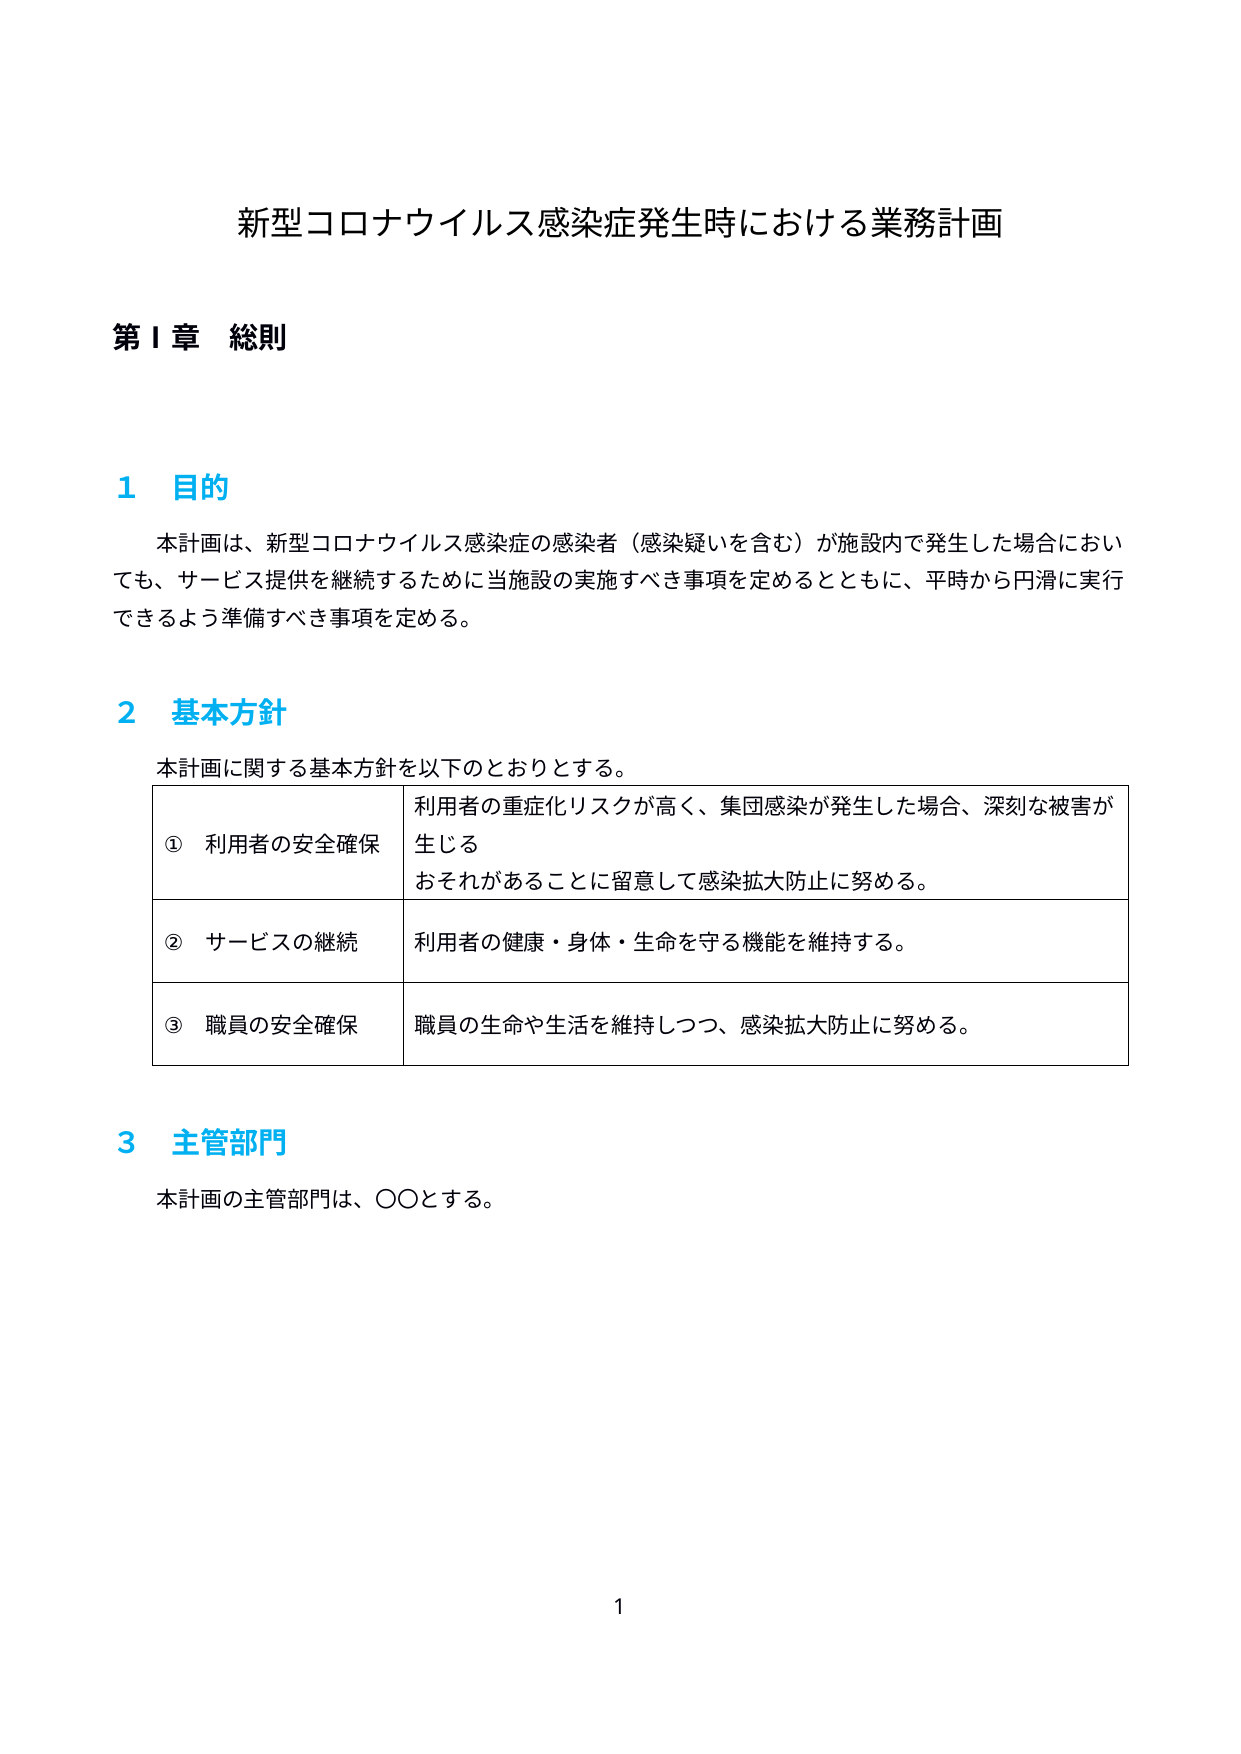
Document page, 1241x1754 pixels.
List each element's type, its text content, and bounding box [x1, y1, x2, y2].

text 本計画の主管部門は、〇〇とする。 [112, 1179, 1128, 1216]
text ２ 基本方針 [112, 673, 1128, 748]
table_cell 利用者の健康・身体・生命を守る機能を維持する。 [404, 900, 1128, 982]
text ３ 主管部門 [112, 1104, 1128, 1179]
table_cell ③ 職員の安全確保 [153, 983, 403, 1065]
table_header ① 利用者の安全確保 [153, 786, 403, 899]
text 本計画は、新型コロナウイルス感染症の感染者（感染疑いを含む）が施設内で発生した場合においても、サービス提供を継続するために当施設の実施すべき事項を定めるとともに、平時から円滑に実行できるよう準備すべき事項を定める。 [112, 523, 1128, 635]
text １ 目的 [112, 448, 1128, 523]
table_cell 職員の生命や生活を維持しつつ、感染拡大防止に努める。 [404, 983, 1128, 1065]
text 本計画に関する基本方針を以下のとおりとする。 [112, 748, 1128, 785]
table_header 利用者の重症化リスクが高く、集団感染が発生した場合、深刻な被害が生じる おそれがあることに留意して感染拡大防止に努める。 [404, 786, 1128, 899]
subtitle 新型コロナウイルス感染症発生時における業務計画 [112, 183, 1128, 258]
table_cell ② サービスの継続 [153, 900, 403, 982]
text 第Ⅰ章 総則 [112, 298, 1128, 373]
